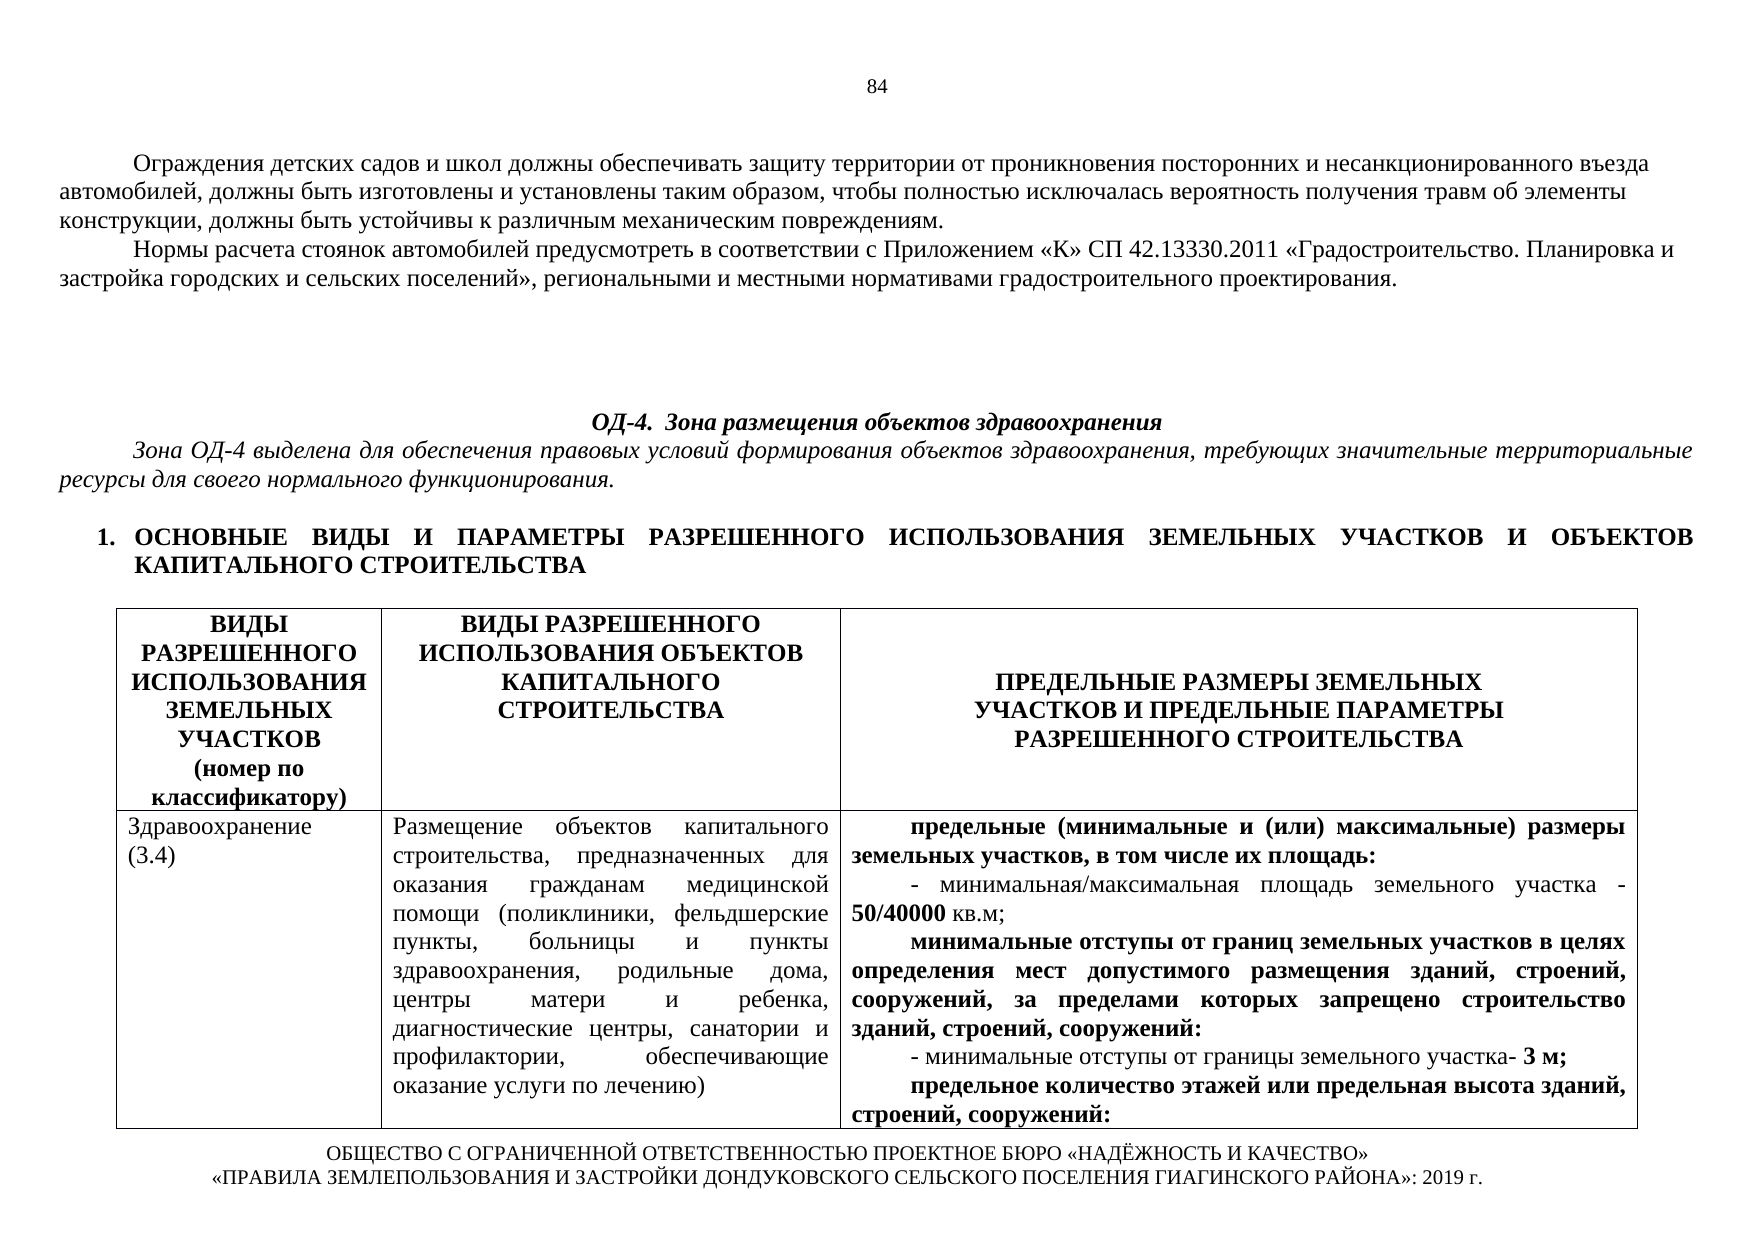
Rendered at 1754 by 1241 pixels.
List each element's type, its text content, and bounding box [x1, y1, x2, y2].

text ОД-4. Зона размещения объектов здравоохранения [59, 407, 1695, 436]
table_header ВИДЫ РАЗРЕШЕННОГО ИСПОЛЬЗОВАНИЯ ОБЪЕКТОВ КАПИТАЛЬНОГО СТРОИТЕЛЬСТВА [382, 609, 840, 810]
table_header ВИДЫ РАЗРЕШЕННОГО ИСПОЛЬЗОВАНИЯ ЗЕМЕЛЬНЫХ УЧАСТКОВ (номер по классификатору) [117, 609, 381, 810]
text Зона ОД-4 выделена для обеспечения правовых условий формирования объектов здравоохранения, требующих значительные территориальные ресурсы для своего нормального функционирования. [59, 436, 1695, 493]
text Нормы расчета стоянок автомобилей предусмотреть в соответствии с Приложением «К» СП 42.13330.2011 «Градостроительство. Планировка и застройка городских и сельских поселений», региональными и местными нормативами градостроительного проектирования. [59, 234, 1695, 291]
text Ограждения детских садов и школ должны обеспечивать защиту территории от проникновения посторонних и несанкционированного въезда автомобилей, должны быть изготовлены и установлены таким образом, чтобы полностью исключалась вероятность получения травм об элементы конструкции, должны быть устойчивы к различным механическим повреждениям. [59, 148, 1695, 234]
table_cell Здравоохранение (3.4) [117, 811, 381, 1128]
table_header ПРЕДЕЛЬНЫЕ РАЗМЕРЫ ЗЕМЕЛЬНЫХ УЧАСТКОВ И ПРЕДЕЛЬНЫЕ ПАРАМЕТРЫ РАЗРЕШЕННОГО СТРОИТЕЛЬСТВА [841, 609, 1637, 810]
list ОСНОВНЫЕ ВИДЫ И ПАРАМЕТРЫ РАЗРЕШЕННОГО ИСПОЛЬЗОВАНИЯ ЗЕМЕЛЬНЫХ УЧАСТКОВ И ОБЪЕКТОВ КАПИТАЛЬНОГО СТРОИТЕЛЬСТВА [97, 522, 1695, 579]
